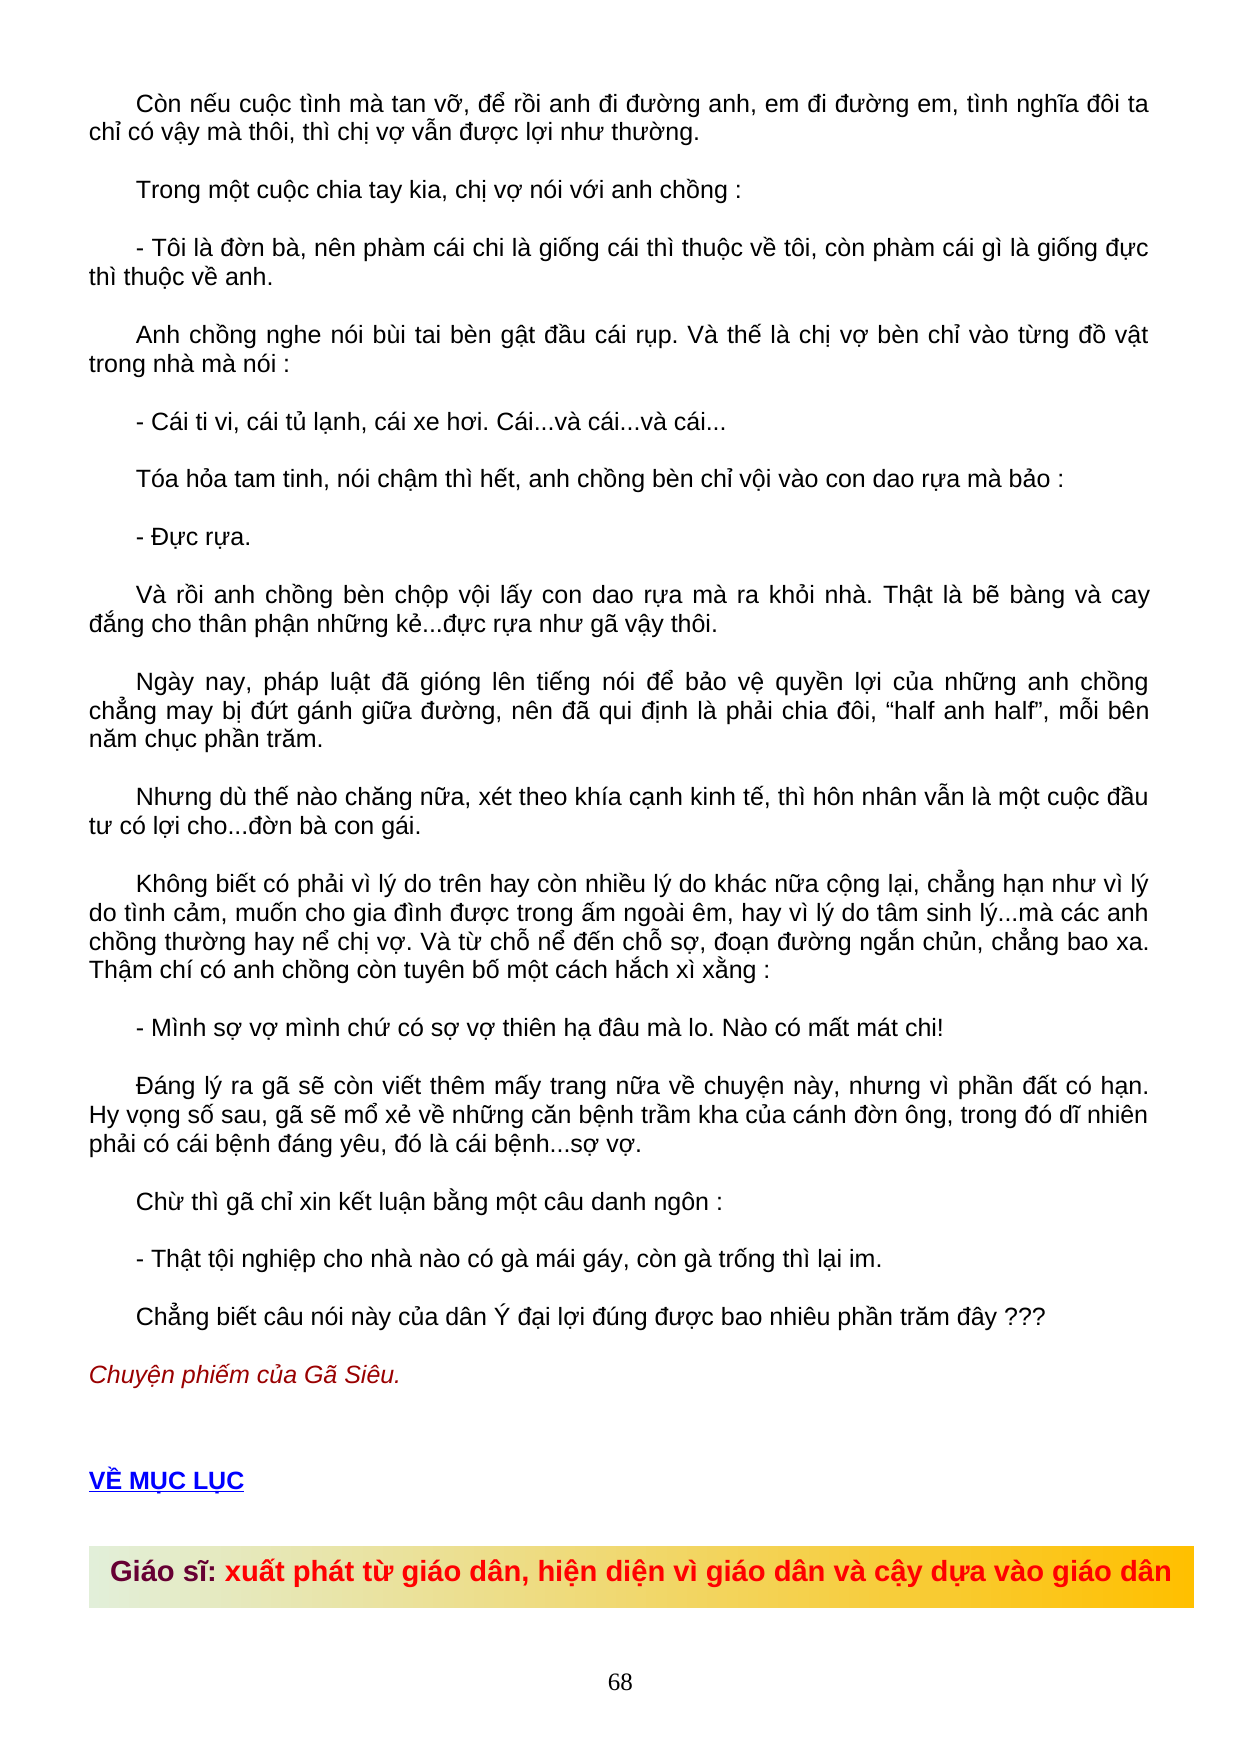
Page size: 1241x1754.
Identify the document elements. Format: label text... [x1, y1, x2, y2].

text VỀ MỤC LỤC [89, 1466, 1152, 1494]
text - Mình sợ vợ mình chứ có sợ vợ thiên hạ đâu mà lo. Nào có mất mát chi! [89, 1013, 1152, 1042]
text - Thật tội nghiệp cho nhà nào có gà mái gáy, còn gà trống thì lại im. [89, 1244, 1152, 1273]
text Không biết có phải vì lý do trên hay còn nhiều lý do khác nữa cộng lại, chẳng hạn như vì lý do tình cảm, muốn cho gia đình được trong ấm ngoài êm, hay vì lý do tâm sinh lý...mà các anh chồng thường hay nể chị vợ. Và từ chỗ nể đến chỗ sợ, đoạn đường ngắn chủn, chẳng bao xa. Thậm chí có anh chồng còn tuyên bố một cách hắch xì xằng : [89, 869, 1152, 984]
text Tóa hỏa tam tinh, nói chậm thì hết, anh chồng bèn chỉ vội vào con dao rựa mà bảo : [89, 464, 1152, 493]
text - Cái ti vi, cái tủ lạnh, cái xe hơi. Cái...và cái...và cái... [89, 407, 1152, 435]
text Chừ thì gã chỉ xin kết luận bằng một câu danh ngôn : [89, 1187, 1152, 1215]
text Ngày nay, pháp luật đã gióng lên tiếng nói để bảo vệ quyền lợi của những anh chồng chẳng may bị đứt gánh giữa đường, nên đã qui định là phải chia đôi, “half anh half”, mỗi bên năm chục phần trăm. [89, 667, 1152, 753]
text Trong một cuộc chia tay kia, chị vợ nói với anh chồng : [89, 175, 1152, 204]
text - Đực rựa. [89, 522, 1152, 551]
text - Tôi là đờn bà, nên phàm cái chi là giống cái thì thuộc về tôi, còn phàm cái gì là giống đực thì thuộc về anh. [89, 233, 1152, 291]
text Và rồi anh chồng bèn chộp vội lấy con dao rựa mà ra khỏi nhà. Thật là bẽ bàng và cay đắng cho thân phận những kẻ...đực rựa như gã vậy thôi. [89, 580, 1152, 638]
text Chuyện phiếm của Gã Siêu. [89, 1360, 1152, 1389]
text Nhưng dù thế nào chăng nữa, xét theo khía cạnh kinh tế, thì hôn nhân vẫn là một cuộc đầu tư có lợi cho...đờn bà con gái. [89, 782, 1152, 840]
text Anh chồng nghe nói bùi tai bèn gật đầu cái rụp. Và thế là chị vợ bèn chỉ vào từng đồ vật trong nhà mà nói : [89, 320, 1152, 377]
text Đáng lý ra gã sẽ còn viết thêm mấy trang nữa về chuyện này, nhưng vì phần đất có hạn. Hy vọng số sau, gã sẽ mổ xẻ về những căn bệnh trầm kha của cánh đờn ông, trong đó dĩ nhiên phải có cái bệnh đáng yêu, đó là cái bệnh...sợ vợ. [89, 1071, 1152, 1157]
text Còn nếu cuộc tình mà tan vỡ, để rồi anh đi đường anh, em đi đường em, tình nghĩa đôi ta chỉ có vậy mà thôi, thì chị vợ vẫn được lợi như thường. [89, 89, 1152, 146]
text Chẳng biết câu nói này của dân Ý đại lợi đúng được bao nhiêu phần trăm đây ??? [89, 1302, 1152, 1331]
